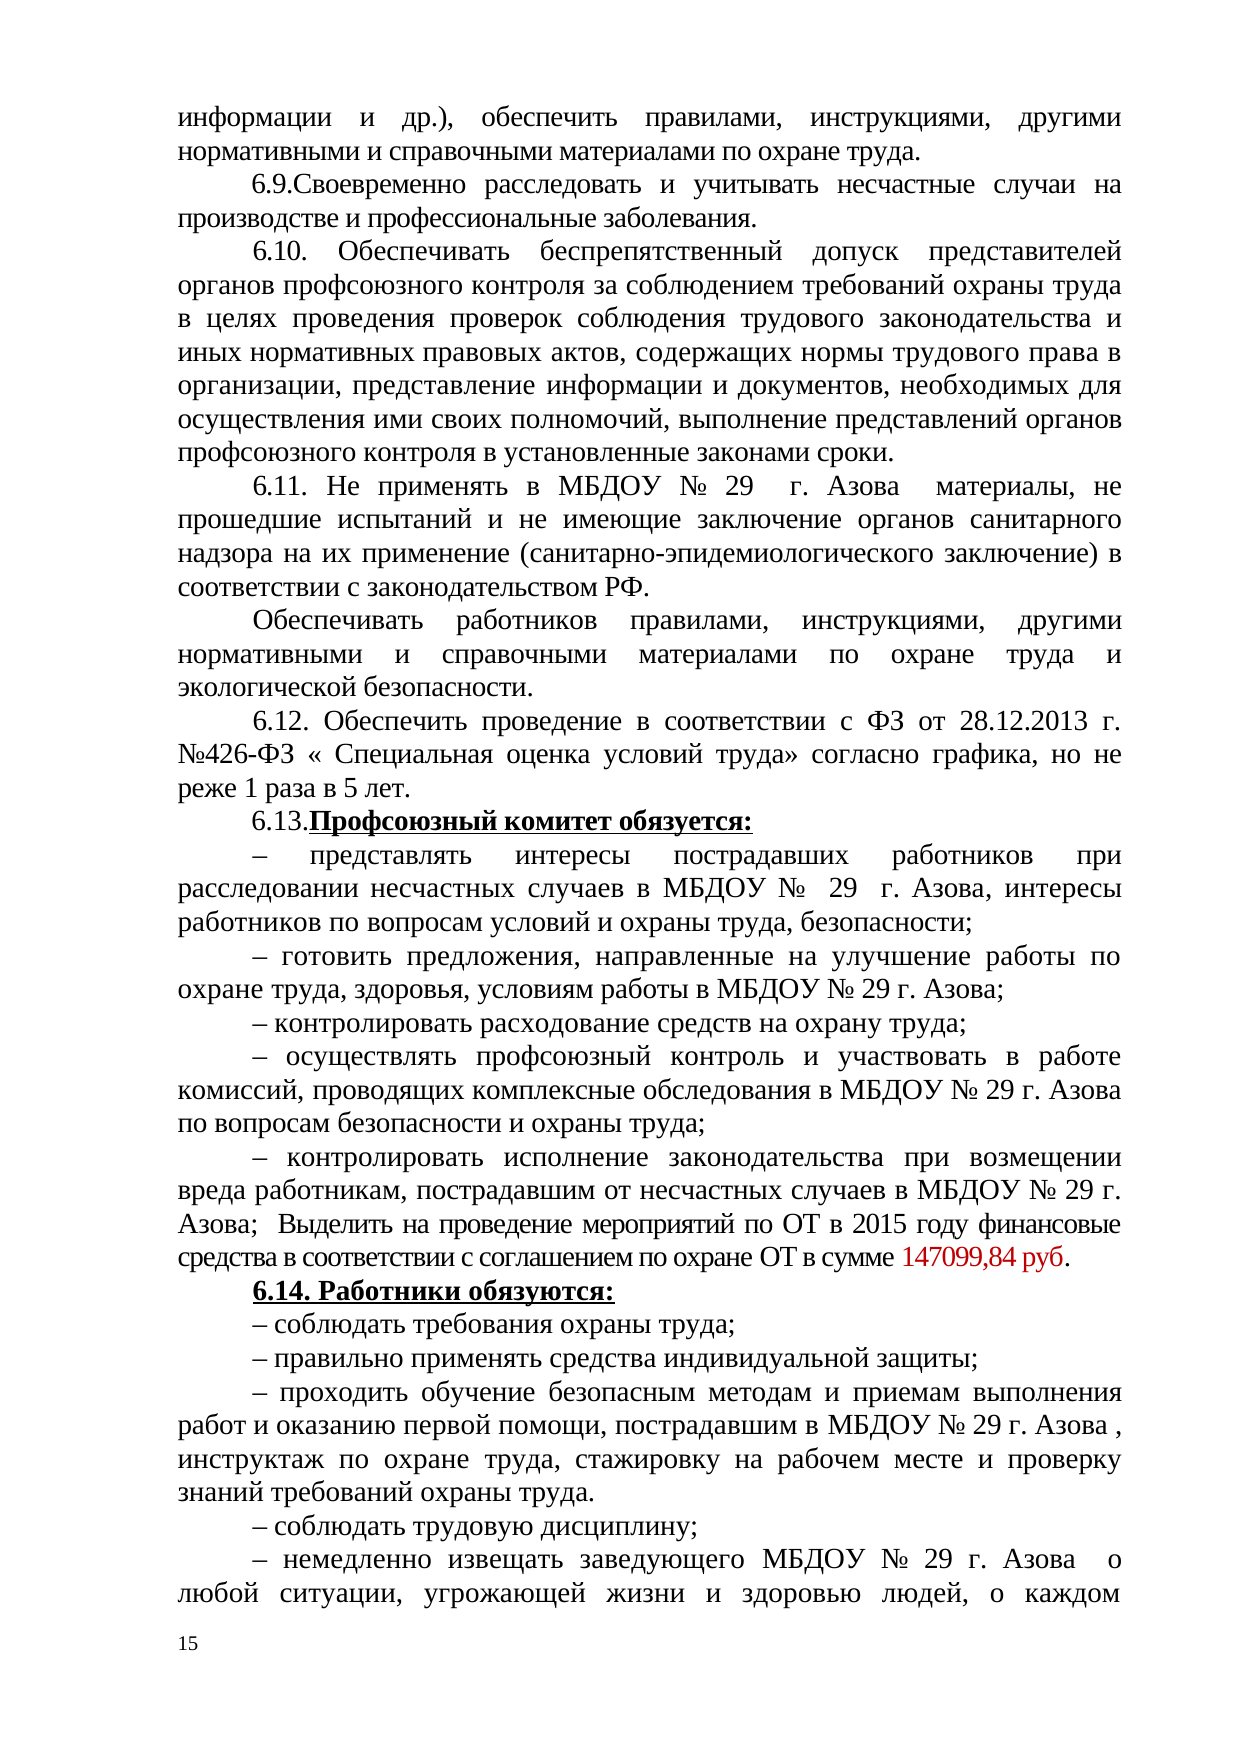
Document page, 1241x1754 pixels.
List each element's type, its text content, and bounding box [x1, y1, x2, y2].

text 6.9.Своевременно расследовать и учитывать несчастные случаи на производстве и профессиональные заболевания. [177, 166, 1122, 233]
text – осуществлять профсоюзный контроль и участвовать в работе комиссий, проводящих комплексные обследования в МБДОУ № 29 г. Азова по вопросам безопасности и охраны труда; [177, 1038, 1122, 1139]
text – соблюдать требования охраны труда; [177, 1307, 1122, 1340]
text – проходить обучение безопасным методам и приемам выполнения работ и оказанию первой помощи, пострадавшим в МБДОУ № 29 г. Азова , инструктаж по охране труда, стажировку на рабочем месте и проверку знаний требований охраны труда. [177, 1374, 1122, 1508]
text 6.12. Обеспечить проведение в соответствии с ФЗ от 28.12.2013 г. №426-ФЗ « Специальная оценка условий труда» согласно графика, но не реже 1 раза в 5 лет. [177, 703, 1122, 803]
text 6.11. Не применять в МБДОУ № 29 г. Азова материалы, не прошедшие испытаний и не имеющие заключение органов санитарного надзора на их применение (санитарно-эпидемиологического заключение) в соответствии с законодательством РФ. [177, 468, 1122, 602]
text 6.10. Обеспечивать беспрепятственный допуск представителей органов профсоюзного контроля за соблюдением требований охраны труда в целях проведения проверок соблюдения трудового законодательства и иных нормативных правовых актов, содержащих нормы трудового права в организации, представление информации и документов, необходимых для осуществления ими своих полномочий, выполнение представлений органов профсоюзного контроля в установленные законами сроки. [177, 233, 1122, 468]
text – правильно применять средства индивидуальной защиты; [177, 1340, 1122, 1374]
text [177, 1541, 1122, 1608]
text – представлять интересы пострадавших работников при расследовании несчастных случаев в МБДОУ № 29 г. Азова, интересы работников по вопросам условий и охраны труда, безопасности; [177, 837, 1122, 938]
text 6.14. Работники обязуются: [177, 1273, 1122, 1307]
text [177, 99, 1122, 166]
text – контролировать исполнение законодательства при возмещении вреда работникам, пострадавшим от несчастных случаев в МБДОУ № 29 г. Азова; Выделить на проведение мероприятий по ОТ в 2015 году финансовые средства в соответствии с соглашением по охране ОТ в сумме 147099,84 руб. [177, 1139, 1122, 1273]
text – контролировать расходование средств на охрану труда; [177, 1005, 1122, 1038]
text Обеспечивать работников правилами, инструкциями, другими нормативными и справочными материалами по охране труда и экологической безопасности. [177, 602, 1122, 703]
text – соблюдать трудовую дисциплину; [177, 1508, 1122, 1541]
text – готовить предложения, направленные на улучшение работы по охране труда, здоровья, условиям работы в МБДОУ № 29 г. Азова; [177, 938, 1122, 1005]
text 6.13.Профсоюзный комитет обязуется: [177, 803, 1122, 837]
